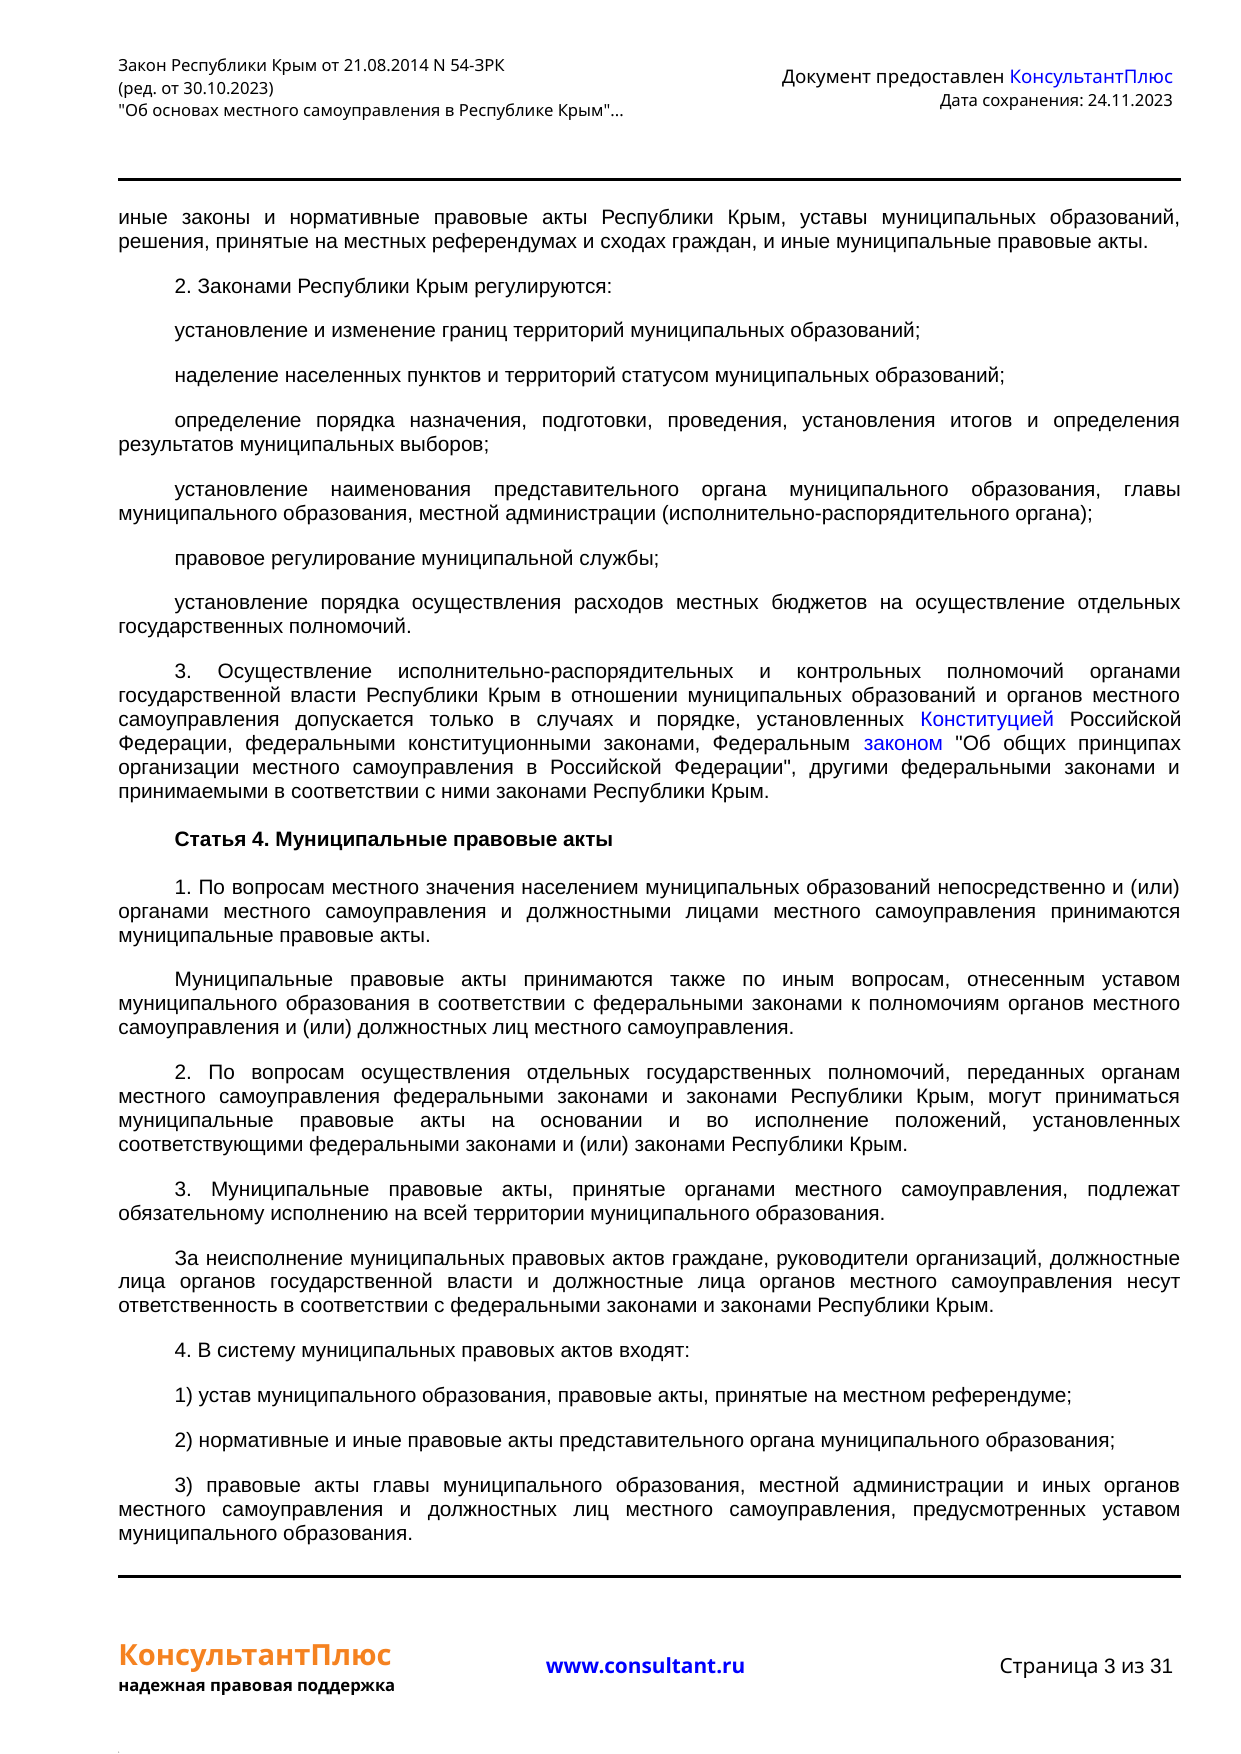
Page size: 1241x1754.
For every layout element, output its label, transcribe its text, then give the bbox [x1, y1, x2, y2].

text 3. Осуществление исполнительно-распорядительных и контрольных полномочий органами государственной власти Республики Крым в отношении муниципальных образований и органов местного самоуправления допускается только в случаях и порядке, установленных Конституцией Российской Федерации, федеральными конституционными законами, Федеральным законом "Об общих принципах организации местного самоуправления в Российской Федерации", другими федеральными законами и принимаемыми в соответствии с ними законами Республики Крым. [118, 659, 1181, 803]
text Муниципальные правовые акты принимаются также по иным вопросам, отнесенным уставом муниципального образования в соответствии с федеральными законами к полномочиям органов местного самоуправления и (или) должностных лиц местного самоуправления. [118, 967, 1181, 1039]
text 1) устав муниципального образования, правовые акты, принятые на местном референдуме; [118, 1383, 1181, 1407]
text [118, 205, 1181, 253]
text 2. Законами Республики Крым регулируются: [118, 273, 1181, 297]
text 3. Муниципальные правовые акты, принятые органами местного самоуправления, подлежат обязательному исполнению на всей территории муниципального образования. [118, 1177, 1181, 1224]
text правовое регулирование муниципальной службы; [118, 545, 1181, 569]
text 3) правовые акты главы муниципального образования, местной администрации и иных органов местного самоуправления и должностных лиц местного самоуправления, предусмотренных уставом муниципального образования. [118, 1472, 1181, 1544]
title Статья 4. Муниципальные правовые акты [118, 827, 1181, 851]
text установление и изменение границ территорий муниципальных образований; [118, 318, 1181, 342]
text 1. По вопросам местного значения населением муниципальных образований непосредственно и (или) органами местного самоуправления и должностными лицами местного самоуправления принимаются муниципальные правовые акты. [118, 874, 1181, 946]
text определение порядка назначения, подготовки, проведения, установления итогов и определения результатов муниципальных выборов; [118, 408, 1181, 456]
text За неисполнение муниципальных правовых актов граждане, руководители организаций, должностные лица органов государственной власти и должностные лица органов местного самоуправления несут ответственность в соответствии с федеральными законами и законами Республики Крым. [118, 1245, 1181, 1317]
text установление порядка осуществления расходов местных бюджетов на осуществление отдельных государственных полномочий. [118, 590, 1181, 638]
text 4. В систему муниципальных правовых актов входят: [118, 1338, 1181, 1362]
text наделение населенных пунктов и территорий статусом муниципальных образований; [118, 363, 1181, 387]
text установление наименования представительного органа муниципального образования, главы муниципального образования, местной администрации (исполнительно-распорядительного органа); [118, 477, 1181, 524]
text 2. По вопросам осуществления отдельных государственных полномочий, переданных органам местного самоуправления федеральными законами и законами Республики Крым, могут приниматься муниципальные правовые акты на основании и во исполнение положений, установленных соответствующими федеральными законами и (или) законами Республики Крым. [118, 1060, 1181, 1156]
text 2) нормативные и иные правовые акты представительного органа муниципального образования; [118, 1428, 1181, 1452]
